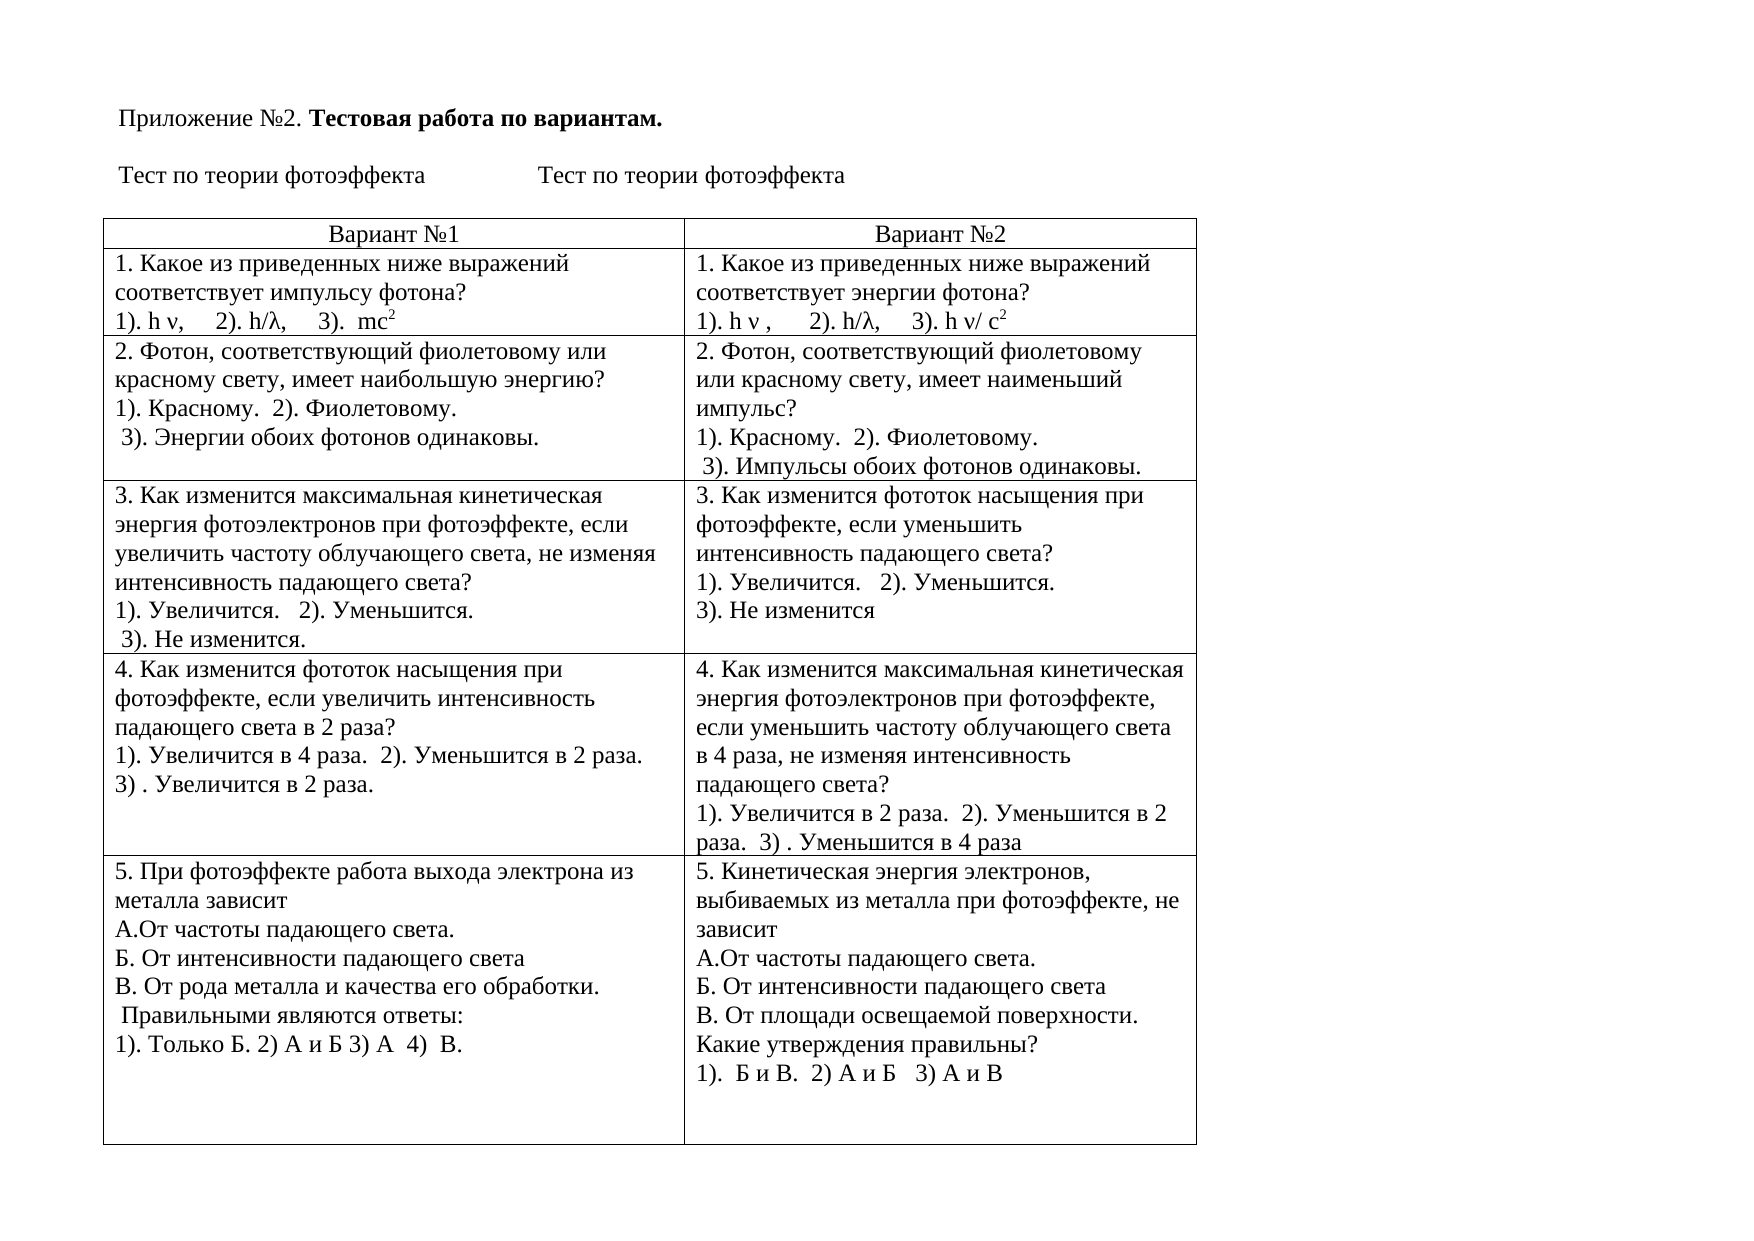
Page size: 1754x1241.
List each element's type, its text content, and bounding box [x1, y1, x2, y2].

table_cell 2. Фотон, соответствующий фиолетовому или красному свету, имеет наименьший импульс? 1). Красному. 2). Фиолетовому. 3). Импульсы обоих фотонов одинаковы. [685, 336, 1196, 479]
table_cell 5. При фотоэффекте работа выхода электрона из металла зависит А.От частоты падающего света. Б. От интенсивности падающего света В. От рода металла и качества его обработки. Правильными являются ответы: 1). Только Б. 2) А и Б 3) А 4) В. [104, 856, 684, 1144]
table_cell 3. Как изменится фототок насыщения при фотоэффекте, если уменьшить интенсивность падающего света? 1). Увеличится. 2). Уменьшится. 3). Не изменится [685, 481, 1196, 653]
table_cell 5. Кинетическая энергия электронов, выбиваемых из металла при фотоэффекте, не зависит А.От частоты падающего света. Б. От интенсивности падающего света В. От площади освещаемой поверхности. Какие утверждения правильны? 1). Б и В. 2) А и Б 3) А и В [685, 856, 1196, 1144]
text Тест по теории фотоэффекта Тест по теории фотоэффекта [118, 160, 1636, 189]
table_cell 4. Как изменится фототок насыщения при фотоэффекте, если увеличить интенсивность падающего света в 2 раза? 1). Увеличится в 4 раза. 2). Уменьшится в 2 раза. 3) . Увеличится в 2 раза. [104, 654, 684, 855]
table_header Вариант №2 [685, 219, 1196, 247]
table_cell 4. Как изменится максимальная кинетическая энергия фотоэлектронов при фотоэффекте, если уменьшить частоту облучающего света в 4 раза, не изменяя интенсивность падающего света? 1). Увеличится в 2 раза. 2). Уменьшится в 2 раза. 3) . Уменьшится в 4 раза [685, 654, 1196, 855]
table_header Вариант №1 [104, 219, 684, 247]
table_cell 3. Как изменится максимальная кинетическая энергия фотоэлектронов при фотоэффекте, если увеличить частоту облучающего света, не изменяя интенсивность падающего света? 1). Увеличится. 2). Уменьшится. 3). Не изменится. [104, 481, 684, 653]
text Приложение №2. Тестовая работа по вариантам. [118, 103, 1636, 131]
table_cell 1. Какое из приведенных ниже выражений соответствует энергии фотона? 1). h ν , 2). h/λ, 3). h ν/ c2 [685, 249, 1196, 335]
table_cell 2. Фотон, соответствующий фиолетовому или красному свету, имеет наибольшую энергию? 1). Красному. 2). Фиолетовому. 3). Энергии обоих фотонов одинаковы. [104, 336, 684, 479]
table_cell 1. Какое из приведенных ниже выражений соответствует импульсу фотона? 1). h ν, 2). h/λ, 3). mc2 [104, 249, 684, 335]
